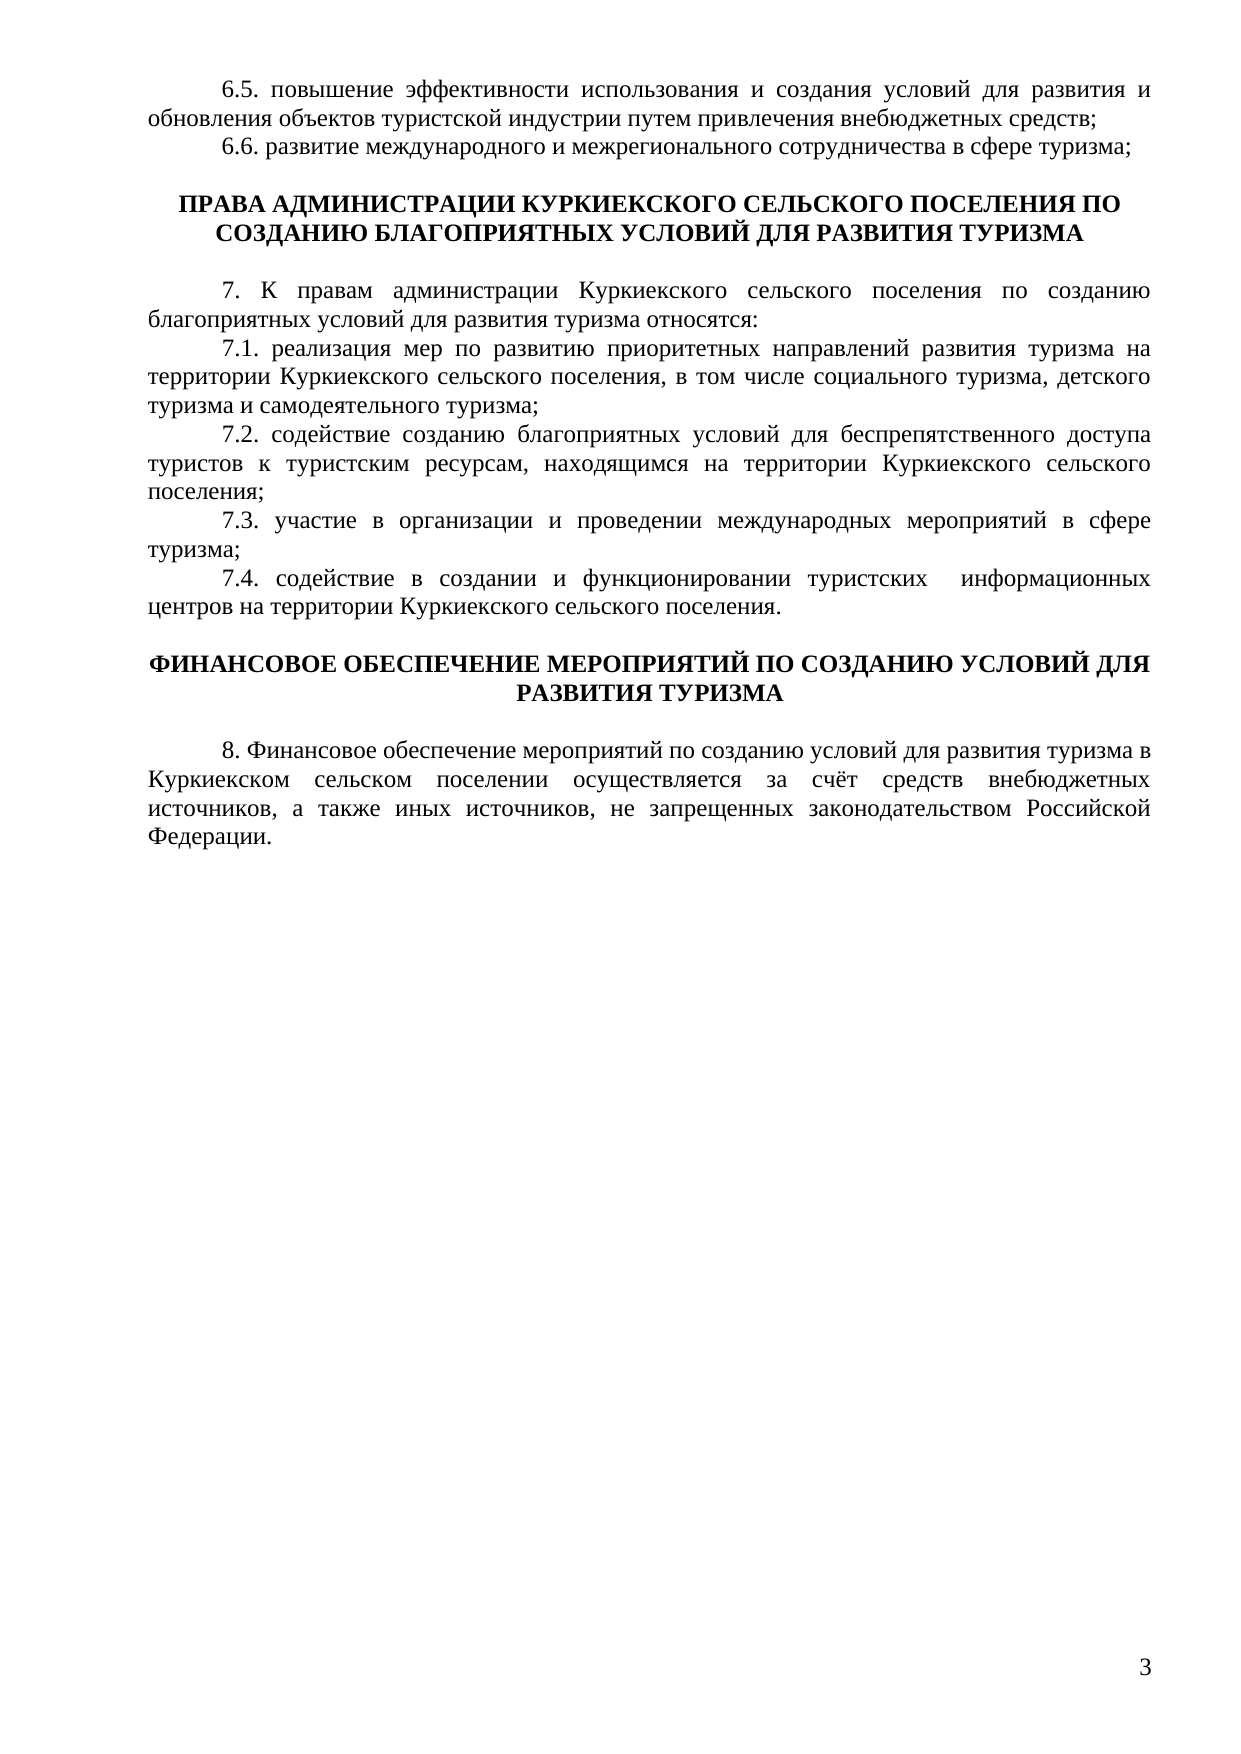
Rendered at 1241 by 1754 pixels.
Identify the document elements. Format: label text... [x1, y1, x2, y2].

text 7.1. реализация мер по развитию приоритетных направлений развития туризма на территории Куркиекского сельского поселения, в том числе социального туризма, детского туризма и самодеятельного туризма; [148, 333, 1152, 419]
text 8. Финансовое обеспечение мероприятий по созданию условий для развития туризма в Куркиекском сельском поселении осуществляется за счёт средств внебюджетных источников, а также иных источников, не запрещенных законодательством Российской Федерации. [148, 735, 1152, 850]
text ФИНАНСОВОЕ ОБЕСПЕЧЕНИЕ МЕРОПРИЯТИЙ ПО СОЗДАНИЮ УСЛОВИЙ ДЛЯ РАЗВИТИЯ ТУРИЗМА [148, 649, 1152, 706]
text 6.5. повышение эффективности использования и создания условий для развития и обновления объектов туристской индустрии путем привлечения внебюджетных средств; [148, 74, 1152, 131]
text 7. К правам администрации Куркиекского сельского поселения по созданию благоприятных условий для развития туризма относятся: [148, 275, 1152, 333]
text 7.3. участие в организации и проведении международных мероприятий в сфере туризма; [148, 505, 1152, 563]
text ПРАВА АДМИНИСТРАЦИИ КУРКИЕКСКОГО СЕЛЬСКОГО ПОСЕЛЕНИЯ ПО СОЗДАНИЮ БЛАГОПРИЯТНЫХ УСЛОВИЙ ДЛЯ РАЗВИТИЯ ТУРИЗМА [148, 189, 1152, 246]
text 7.4. содействие в создании и функционировании туристских информационных центров на территории Куркиекского сельского поселения. [148, 563, 1152, 620]
text 7.2. содействие созданию благоприятных условий для беспрепятственного доступа туристов к туристским ресурсам, находящимся на территории Куркиекского сельского поселения; [148, 419, 1152, 505]
text 6.6. развитие международного и межрегионального сотрудничества в сфере туризма; [148, 131, 1152, 160]
